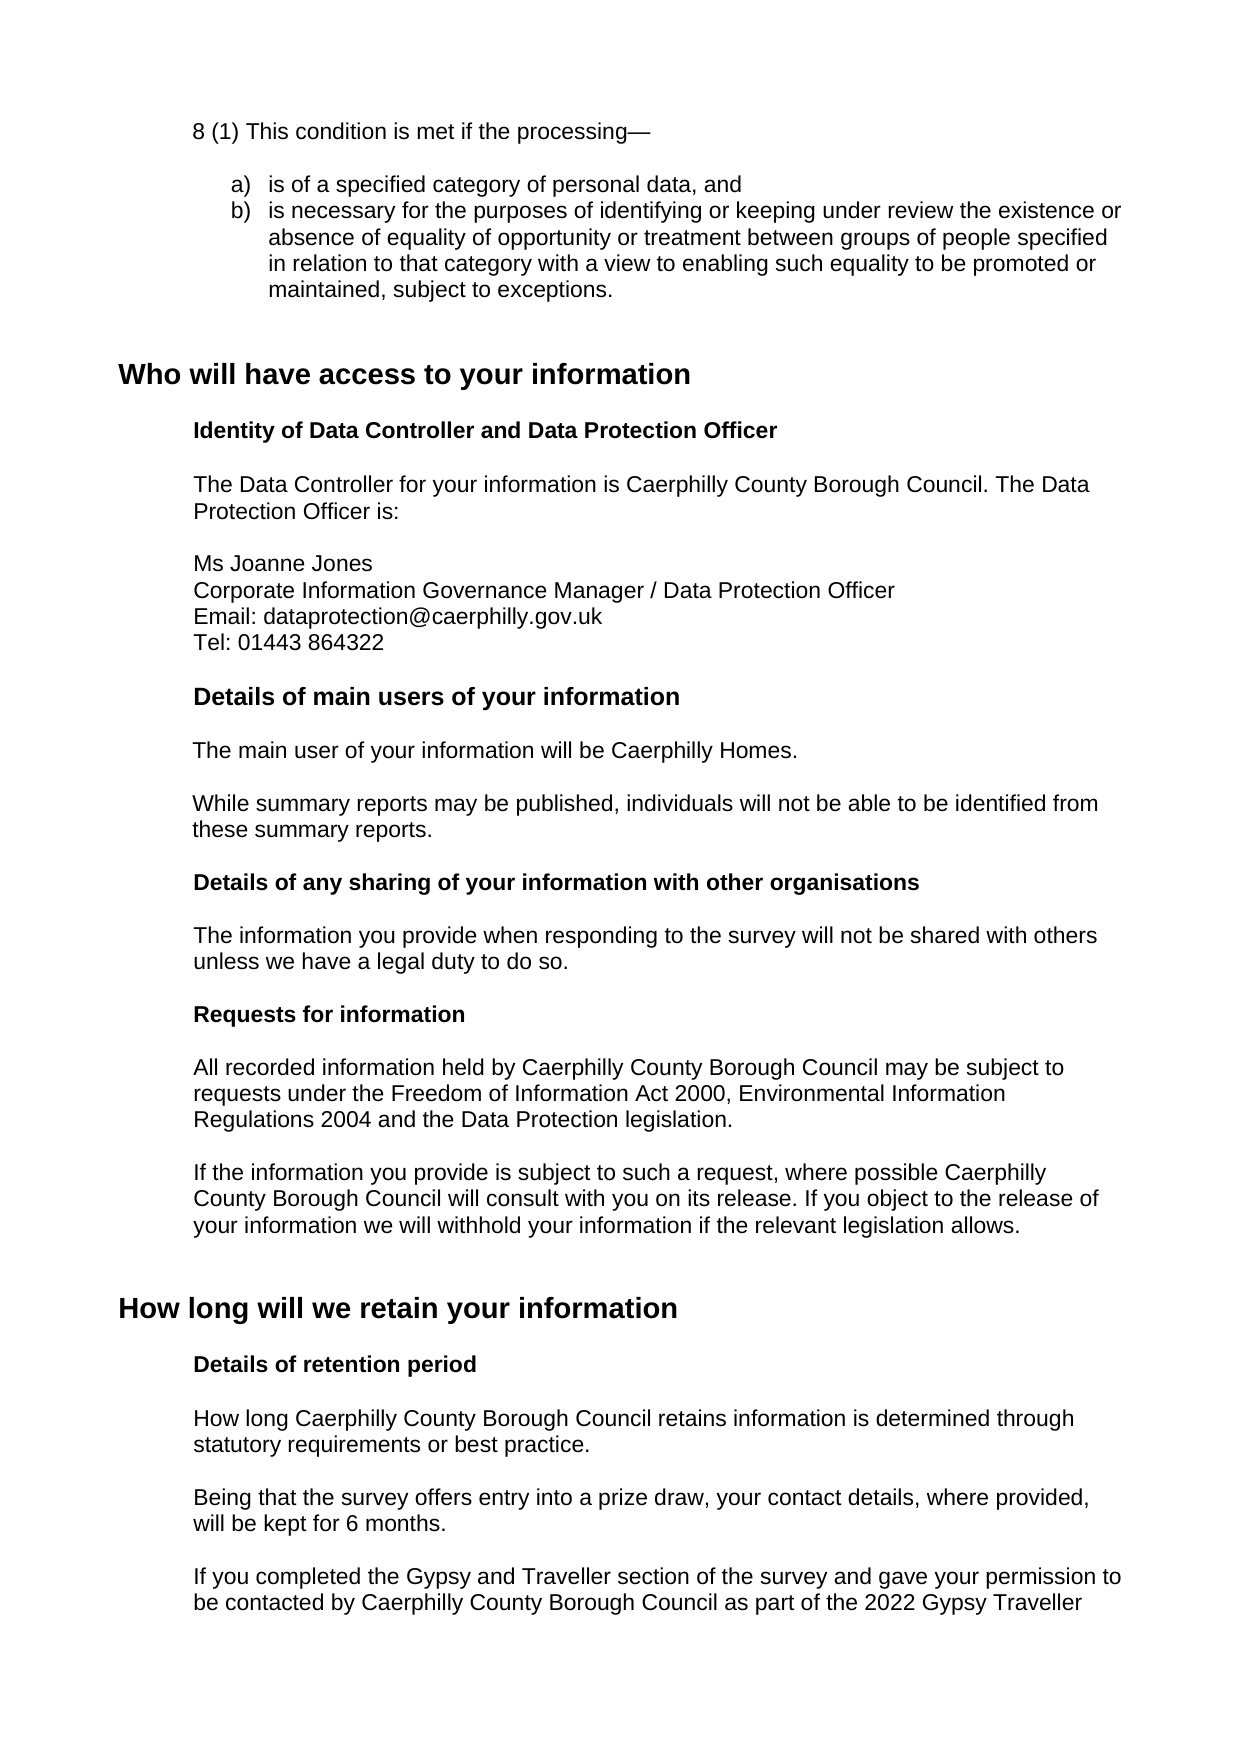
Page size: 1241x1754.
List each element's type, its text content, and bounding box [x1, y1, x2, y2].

text Tel: 01443 864322 [118, 629, 1122, 656]
text Requests for information [193, 1001, 1122, 1027]
text Details of any sharing of your information with other organisations [118, 869, 1122, 895]
text All recorded information held by Caerphilly County Borough Council may be subject to requests under the Freedom of Information Act 2000, Environmental Information Regulations 2004 and the Data Protection legislation. [118, 1053, 1122, 1132]
text Email: dataprotection@caerphilly.gov.uk [118, 603, 1122, 629]
text The Data Controller for your information is Caerphilly County Borough Council. The Data Protection Officer is: [193, 471, 1122, 524]
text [193, 1563, 1122, 1616]
text The information you provide when responding to the survey will not be shared with others unless we have a legal duty to do so. [193, 922, 1122, 974]
text Who will have access to your information [118, 357, 1122, 391]
list is necessary for the purposes of identifying or keeping under review the existence or absence of equality of opportunity or treatment between groups of people specified in relation to that category with a view to enabling such equality to be promoted or maintained, subject to exceptions. [231, 197, 1122, 303]
list is of a specified category of personal data, and [231, 171, 1122, 197]
text Identity of Data Controller and Data Protection Officer [118, 417, 1122, 443]
text Details of retention period [118, 1351, 1122, 1377]
text The main user of your information will be Caerphilly Homes. [192, 737, 1122, 763]
text While summary reports may be published, individuals will not be able to be identified from these summary reports. [192, 790, 1122, 843]
text Details of main users of your information [193, 682, 1122, 711]
text How long Caerphilly County Borough Council retains information is determined through statutory requirements or best practice. [118, 1405, 1122, 1458]
text Being that the survey offers entry into a prize draw, your contact details, where provided, will be kept for 6 months. [193, 1484, 1122, 1537]
text How long will we retain your information [118, 1291, 1122, 1324]
text If the information you provide is subject to such a request, where possible Caerphilly County Borough Council will consult with you on its release. If you object to the release of your information we will withhold your information if the relevant legislation allows. [118, 1159, 1122, 1238]
text Ms Joanne Jones [118, 550, 1122, 577]
text Corporate Information Governance Manager / Data Protection Officer [118, 577, 1122, 603]
text 8 (1) This condition is met if the processing— [192, 118, 1122, 144]
